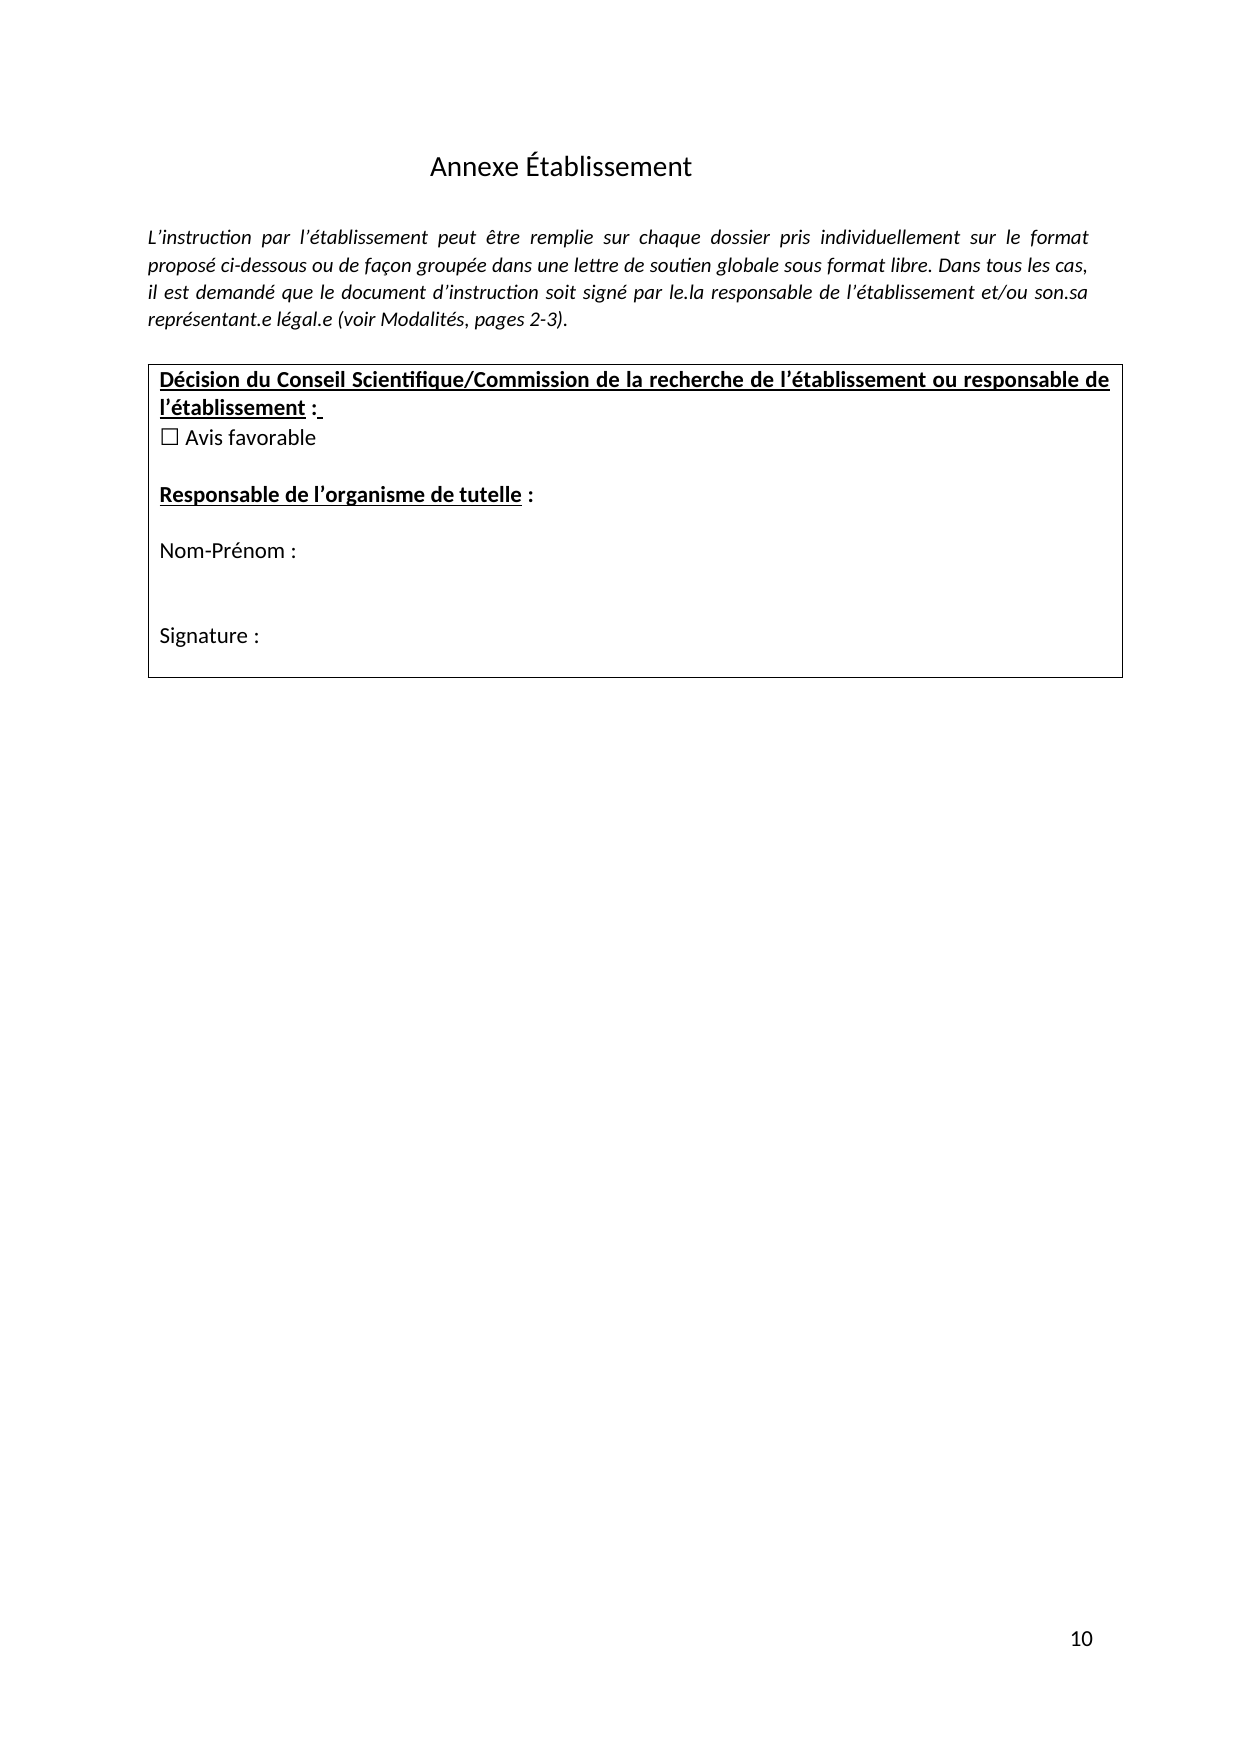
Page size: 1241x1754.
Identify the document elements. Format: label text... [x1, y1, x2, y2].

table_header Décision du Conseil Scientifique/Commission de la recherche de l’établissement ou responsable de l’établissement : Avis favorable Responsable de l’organisme de tutelle : Nom-Prénom : Signature : [149, 365, 1122, 677]
text L’instruction par l’établissement peut être remplie sur chaque dossier pris individuellement sur le format proposé ci-dessous ou de façon groupée dans une lettre de soutien globale sous format libre. Dans tous les cas, il est demandé que le document d’instruction soit signé par le.la responsable de l’établissement et/ou son.sa représentant.e légal.e (voir Modalités, pages 2-3). [148, 224, 1093, 332]
text Annexe Établissement [148, 148, 974, 183]
